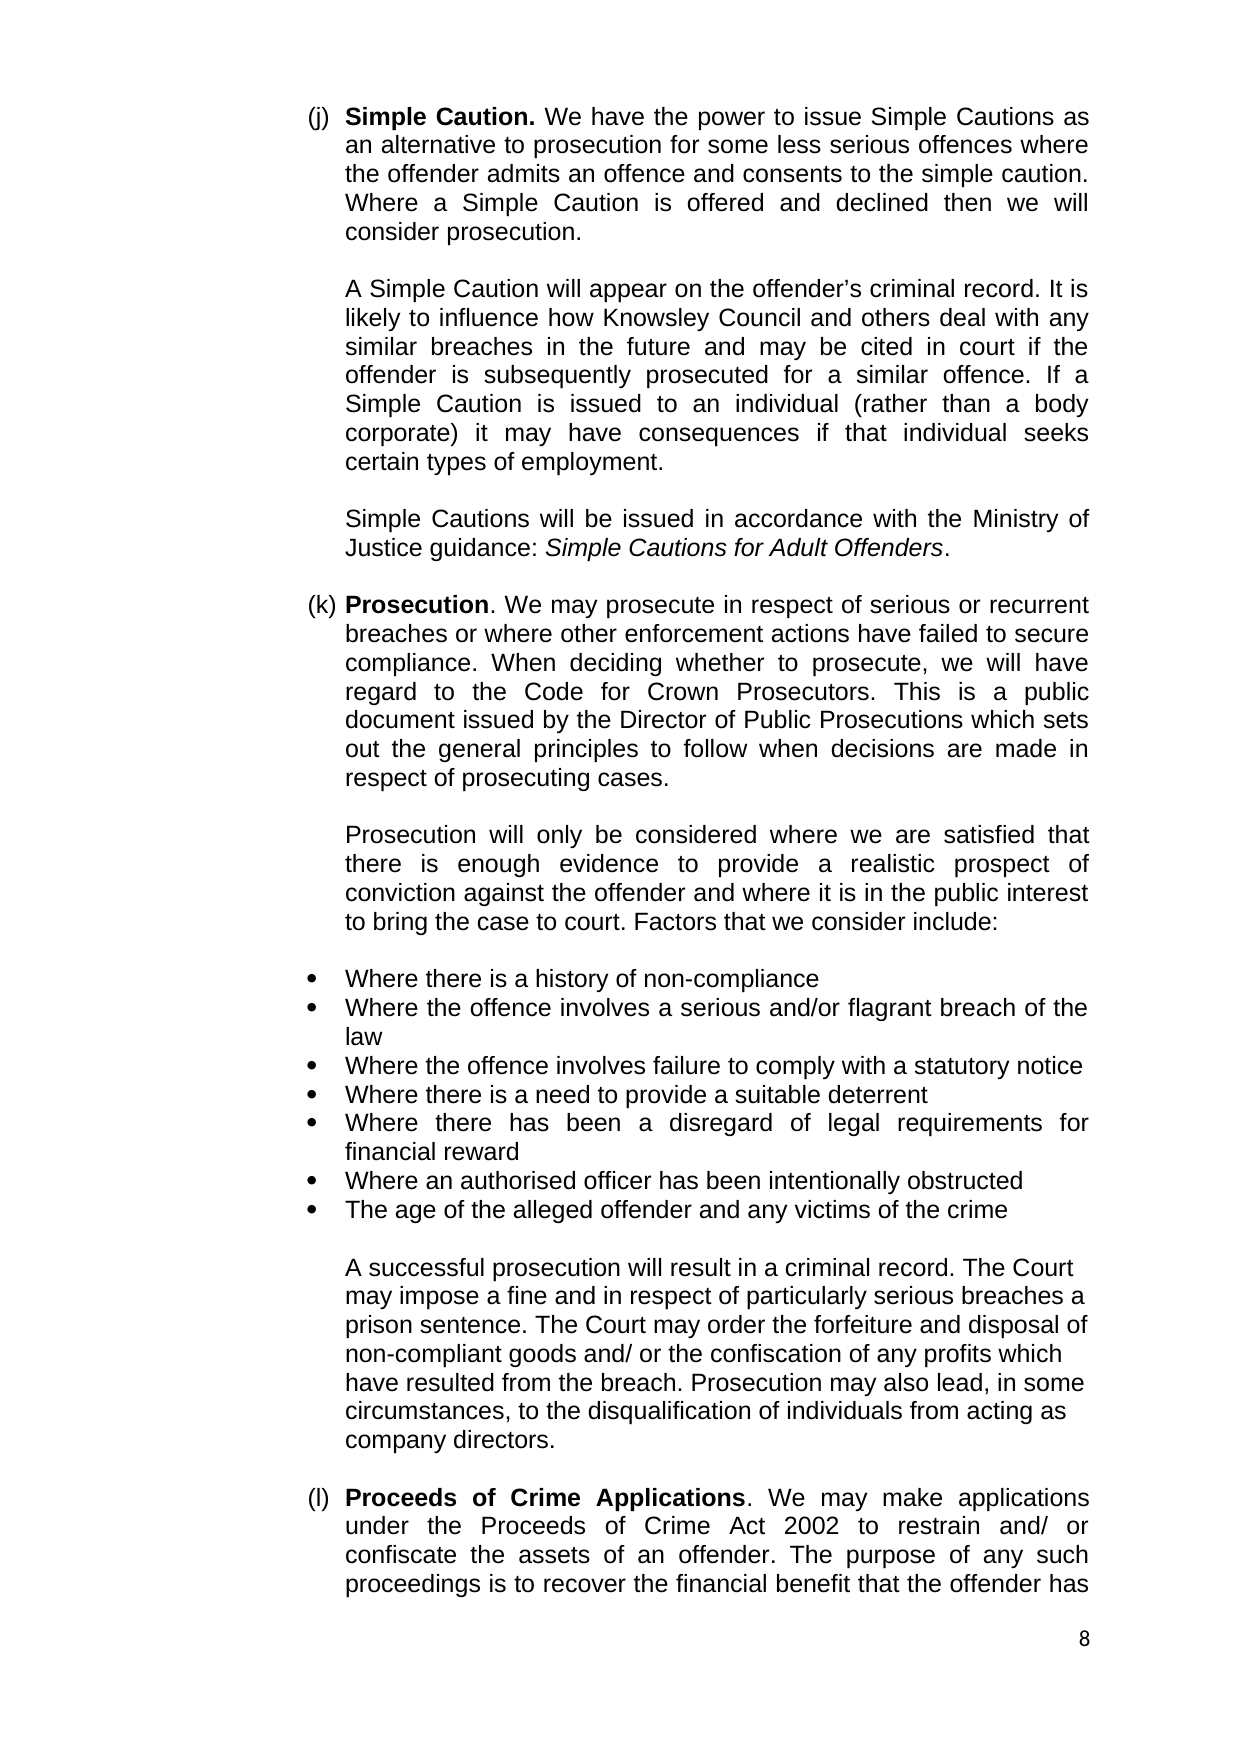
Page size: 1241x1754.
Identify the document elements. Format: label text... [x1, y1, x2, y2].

list Simple Caution. We have the power to issue Simple Cautions as an alternative to prosecution for some less serious offences where the offender admits an offence and consents to the simple caution. Where a Simple Caution is offered and declined then we will consider prosecution. [307, 102, 1090, 246]
list Prosecution will only be considered where we are satisfied that there is enough evidence to provide a realistic prospect of conviction against the offender and where it is in the public interest to bring the case to court. Factors that we consider include: [345, 821, 1090, 936]
list A successful prosecution will result in a criminal record. The Court may impose a fine and in respect of particularly serious breaches a prison sentence. The Court may order the forfeiture and disposal of non-compliant goods and/ or the confiscation of any profits which have resulted from the breach. Prosecution may also lead, in some circumstances, to the disqualification of individuals from acting as company directors. [345, 1252, 1090, 1454]
list Where an authorised officer has been intentionally obstructed [307, 1166, 1090, 1195]
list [307, 1482, 1090, 1597]
list Where there has been a disregard of legal requirements for financial reward [307, 1108, 1090, 1166]
list Simple Cautions will be issued in accordance with the Ministry of Justice guidance: Simple Cautions for Adult Offenders. [345, 504, 1090, 562]
list Where there is a need to provide a suitable deterrent [307, 1079, 1090, 1108]
list Where there is a history of non-compliance [307, 964, 1090, 993]
list A Simple Caution will appear on the offender’s criminal record. It is likely to influence how Knowsley Council and others deal with any similar breaches in the future and may be cited in court if the offender is subsequently prosecuted for a similar offence. If a Simple Caution is issued to an individual (rather than a body corporate) it may have consequences if that individual seeks certain types of employment. [345, 274, 1090, 476]
list Where the offence involves failure to comply with a statutory notice [307, 1051, 1090, 1079]
list Where the offence involves a serious and/or flagrant breach of the law [307, 993, 1090, 1051]
list Prosecution. We may prosecute in respect of serious or recurrent breaches or where other enforcement actions have failed to secure compliance. When deciding whether to prosecute, we will have regard to the Code for Crown Prosecutors. This is a public document issued by the Director of Public Prosecutions which sets out the general principles to follow when decisions are made in respect of prosecuting cases. [307, 591, 1090, 792]
list The age of the alleged offender and any victims of the crime [307, 1195, 1090, 1224]
